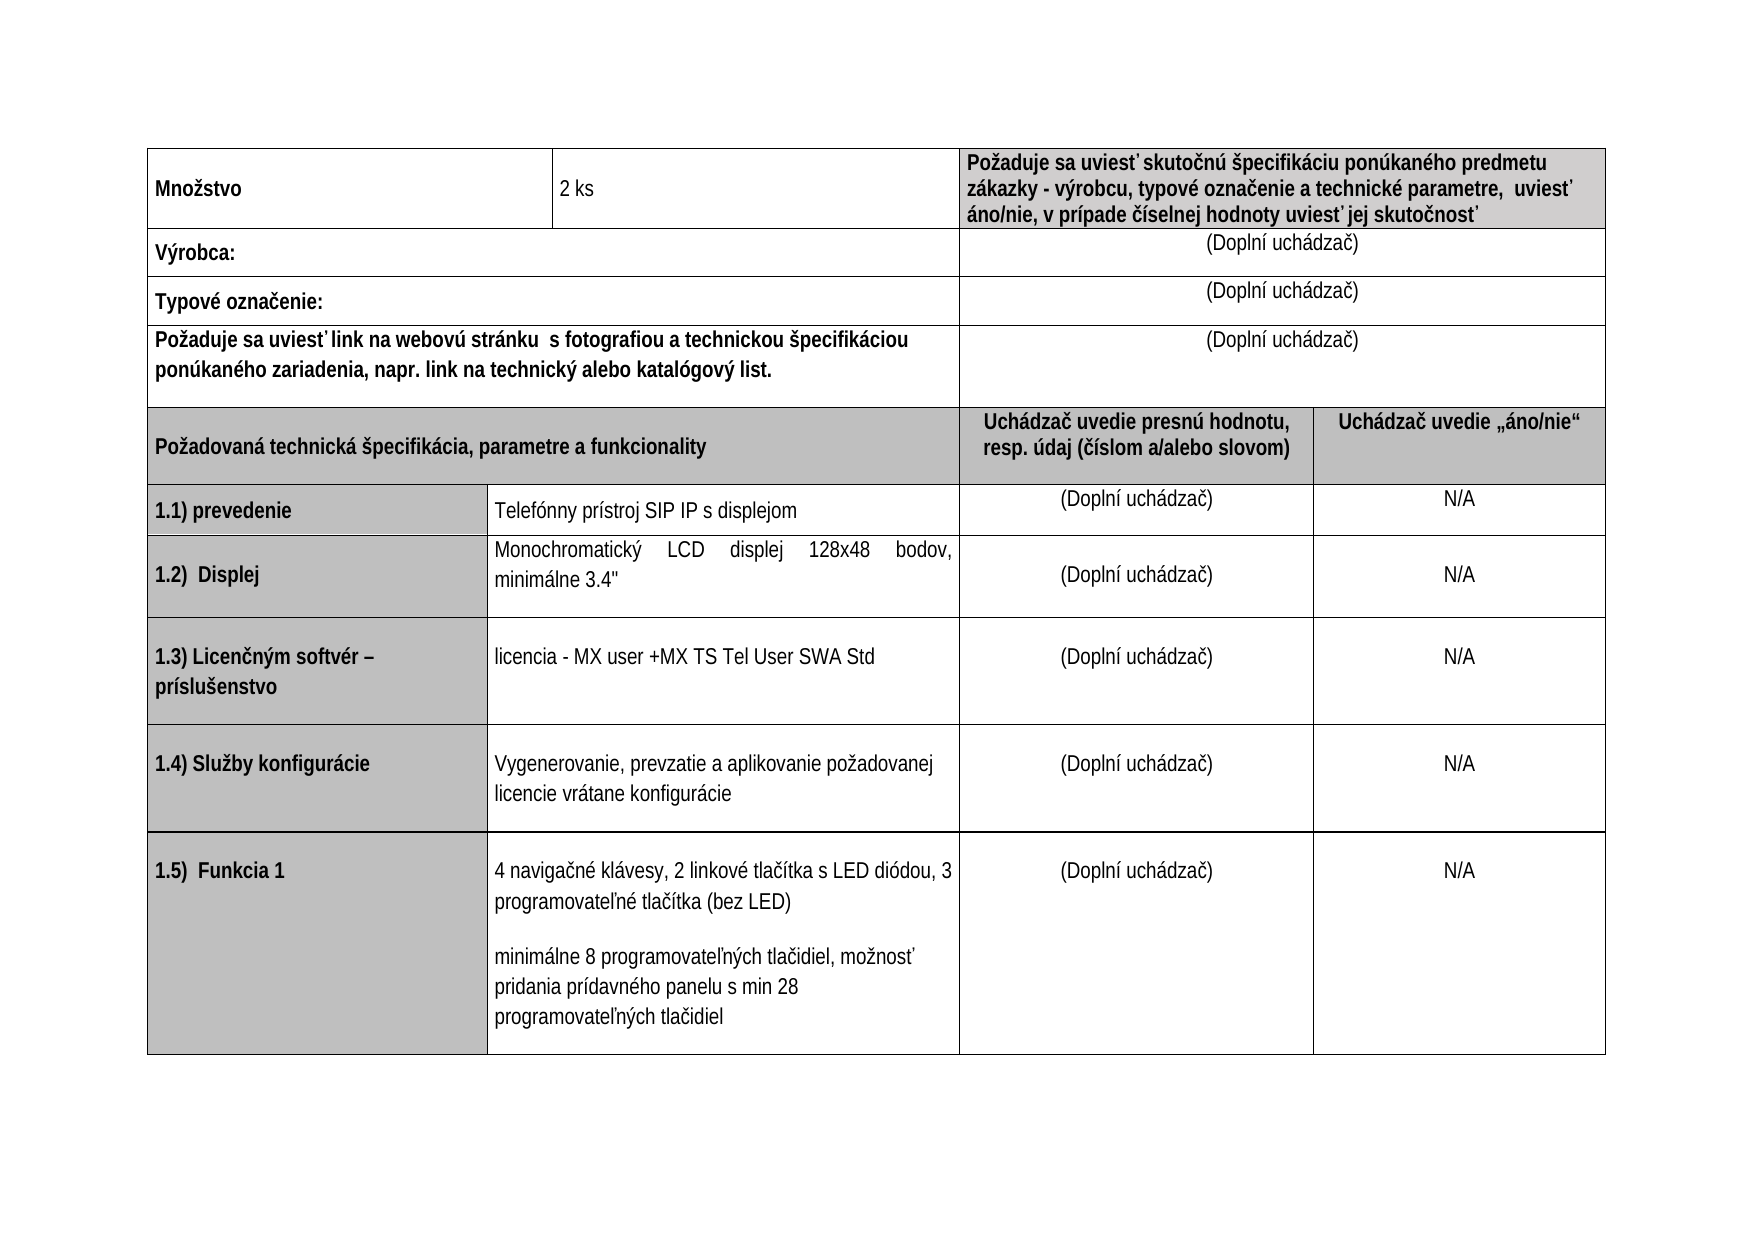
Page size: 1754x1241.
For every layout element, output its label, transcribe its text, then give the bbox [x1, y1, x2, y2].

table_cell (Doplní uchádzač) [960, 229, 1605, 276]
table_cell Uchádzač uvedie „áno/nie“ [1314, 408, 1605, 484]
table_cell 1.4) Služby konfigurácie [148, 725, 487, 831]
table_cell Požadovaná technická špecifikácia, parametre a funkcionality [148, 408, 959, 484]
table_cell Telefónny prístroj SIP IP s displejom [488, 485, 959, 534]
table_cell (Doplní uchádzač) [960, 536, 1313, 617]
table_cell (Doplní uchádzač) [960, 725, 1313, 831]
table_cell N/A [1314, 536, 1605, 617]
table_cell 4 navigačné klávesy, 2 linkové tlačítka s LED diódou, 3 programovateľné tlačítka (bez LED) minimálne 8 programovateľných tlačidiel, možnosť pridania prídavného panelu s min 28 programovateľných tlačidiel [488, 833, 959, 1054]
table_cell (Doplní uchádzač) [960, 485, 1313, 534]
table_cell (Doplní uchádzač) [960, 277, 1605, 324]
table_cell Monochromatický LCD displej 128x48 bodov, minimálne 3.4" [488, 536, 959, 617]
table_cell Typové označenie: [148, 277, 959, 324]
table_cell 1.1) prevedenie [148, 485, 487, 534]
table_cell 1.5) Funkcia 1 [148, 833, 487, 1054]
table_cell 1.3) Licenčným softvér –príslušenstvo [148, 618, 487, 724]
table_cell N/A [1314, 485, 1605, 534]
table_cell Vygenerovanie, prevzatie a aplikovanie požadovanej licencie vrátane konfigurácie [488, 725, 959, 831]
table_cell 1.2) Displej [148, 536, 487, 617]
table_cell N/A [1314, 725, 1605, 831]
table_cell (Doplní uchádzač) [960, 326, 1605, 407]
table_cell Uchádzač uvedie presnú hodnotu, resp. údaj (číslom a/alebo slovom) [960, 408, 1313, 484]
table_cell (Doplní uchádzač) [960, 618, 1313, 724]
table_cell Množstvo [148, 149, 552, 228]
table_cell (Doplní uchádzač) [960, 833, 1313, 1054]
table_cell 2 ks [553, 149, 959, 228]
table_cell N/A [1314, 618, 1605, 724]
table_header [960, 149, 1605, 228]
table_cell Požaduje sa uviesť link na webovú stránku s fotografiou a technickou špecifikáciou ponúkaného zariadenia, napr. link na technický alebo katalógový list. [148, 326, 959, 407]
table_cell N/A [1314, 833, 1605, 1054]
table_cell Výrobca: [148, 229, 959, 276]
table_cell licencia - MX user +MX TS Tel User SWA Std [488, 618, 959, 724]
